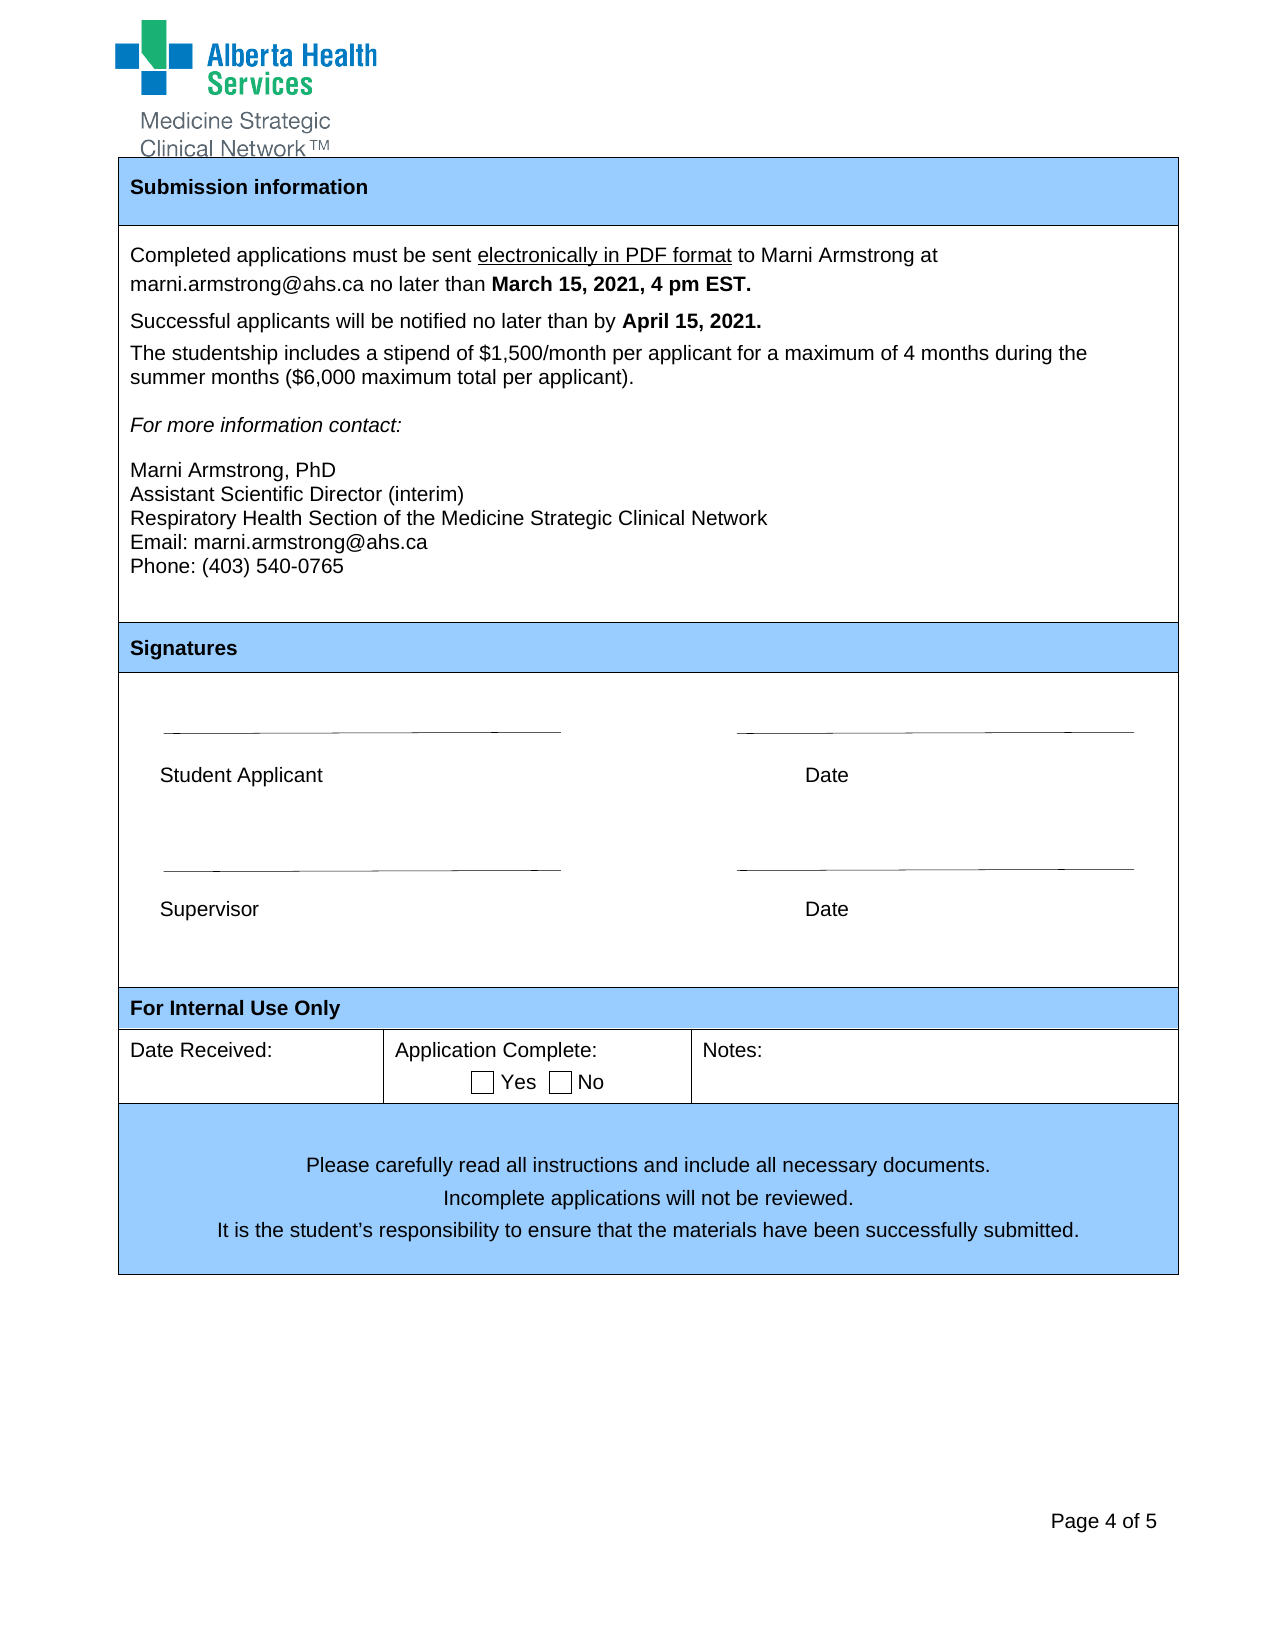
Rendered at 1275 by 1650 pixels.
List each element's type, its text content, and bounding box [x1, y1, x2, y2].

table_cell Please carefully read all instructions and include all necessary documents. Incomplete applications will not be reviewed. It is the student’s responsibility to ensure that the materials have been successfully submitted. [119, 1104, 1178, 1274]
table_cell Application Complete: Yes No [384, 1030, 691, 1102]
table_cell Signatures [119, 623, 1178, 672]
table_cell Student Applicant Date Supervisor Date [119, 673, 1178, 987]
table_cell Notes: [692, 1030, 1178, 1102]
table_cell Submission information [119, 158, 1178, 225]
table_cell Completed applications must be sent electronically in PDF format to Marni Armstrong at marni.armstrong@ahs.ca no later than March 15, 2021, 4 pm EST. Successful applicants will be notified no later than by April 15, 2021. The studentship includes a stipend of $1,500/month per applicant for a maximum of 4 months during the summer months ($6,000 maximum total per applicant). For more information contact: Marni Armstrong, PhD Assistant Scientific Director (interim) Respiratory Health Section of the Medicine Strategic Clinical Network Email: marni.armstrong@ahs.ca Phone: (403) 540-0765 [119, 226, 1178, 622]
table_cell For Internal Use Only [119, 988, 1178, 1028]
table_cell Date Received: [119, 1030, 383, 1102]
picture [115, 20, 377, 157]
